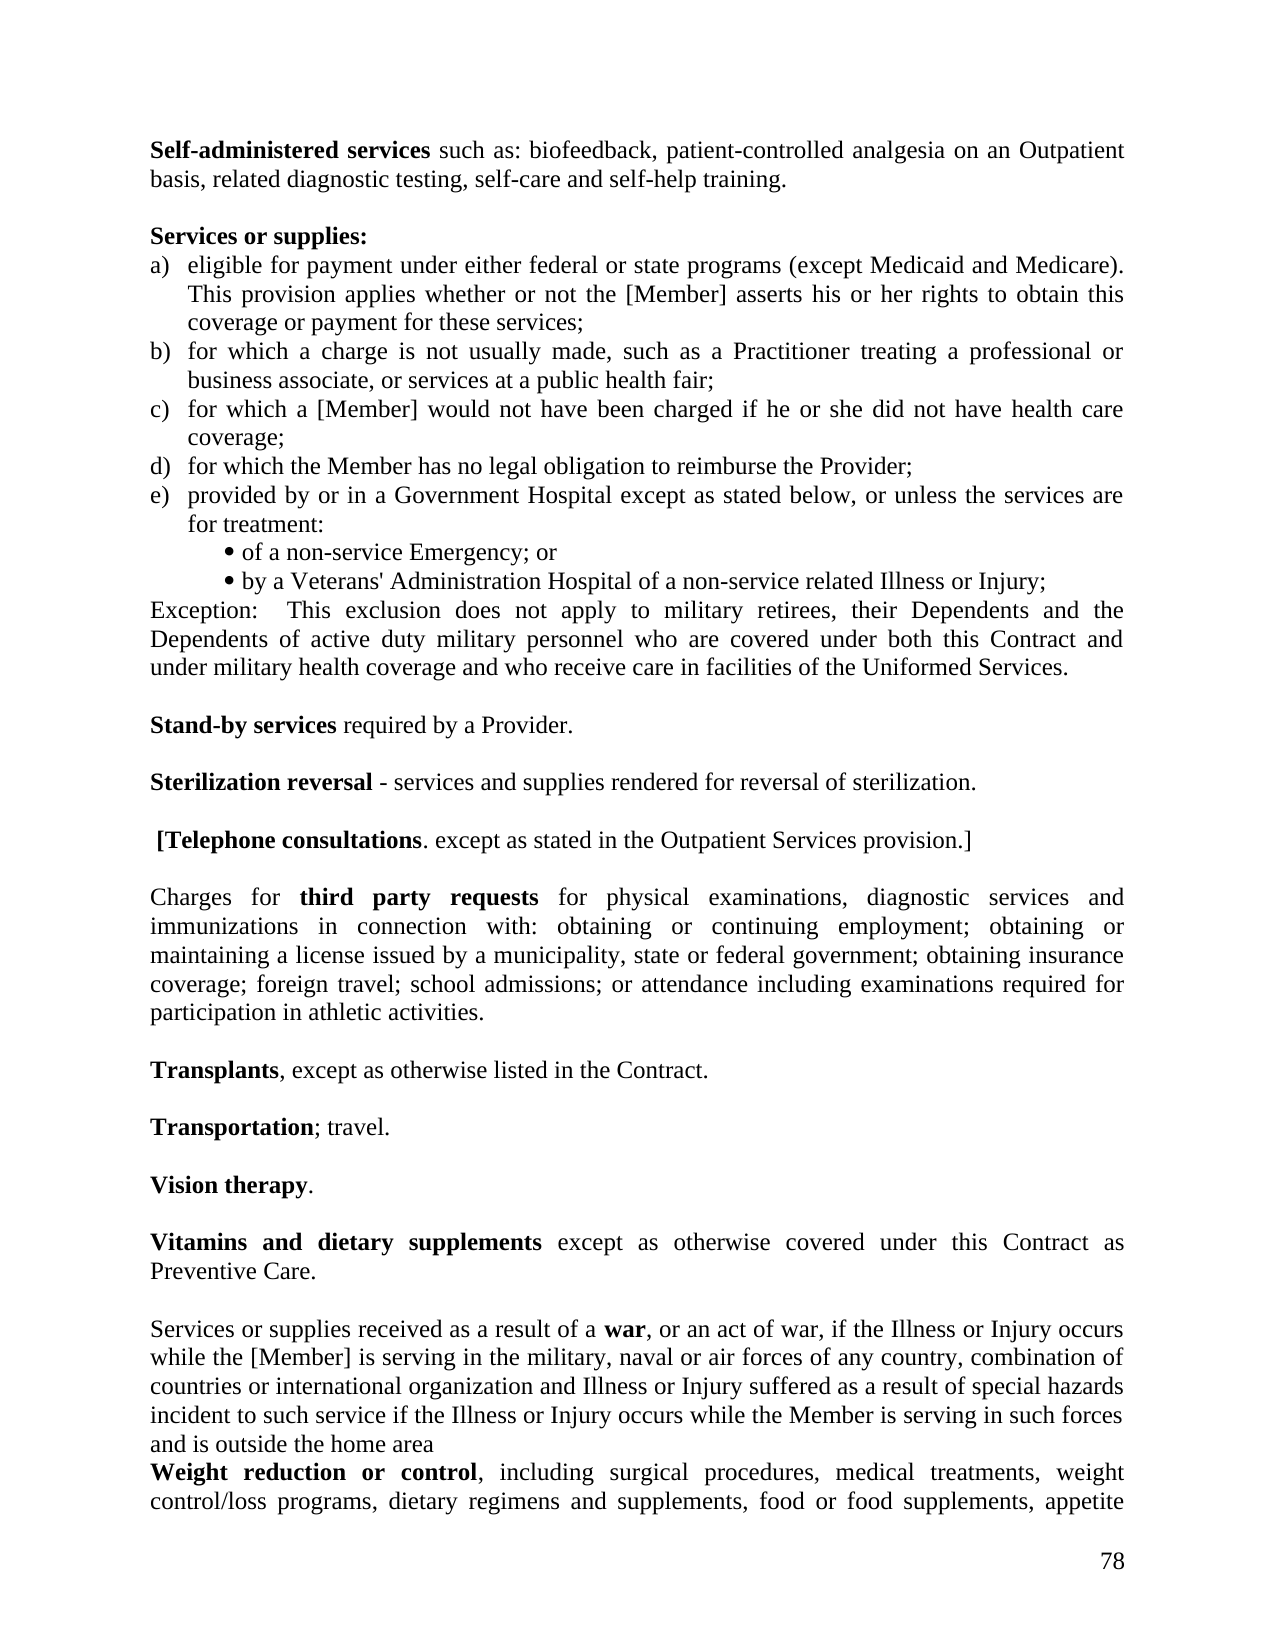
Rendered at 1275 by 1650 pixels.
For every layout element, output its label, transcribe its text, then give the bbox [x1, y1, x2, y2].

text Exception: This exclusion does not apply to military retirees, their Dependents and the Dependents of active duty military personnel who are covered under both this Contract and under military health coverage and who receive care in facilities of the Uniformed Services. [150, 595, 1125, 681]
text Services or supplies received as a result of a war, or an act of war, if the Illness or Injury occurs while the [Member] is serving in the military, naval or air forces of any country, combination of countries or international organization and Illness or Injury suffered as a result of special hazards incident to such service if the Illness or Injury occurs while the Member is serving in such forces and is outside the home area [150, 1314, 1125, 1457]
text of a non-service Emergency; or [225, 537, 1125, 566]
text Transportation; travel. [150, 1112, 1125, 1141]
list eligible for payment under either federal or state programs (except Medicaid and Medicare). This provision applies whether or not the [Member] asserts his or her rights to obtain this coverage or payment for these services; [150, 250, 1125, 336]
text Charges for third party requests for physical examinations, diagnostic services and immunizations in connection with: obtaining or continuing employment; obtaining or maintaining a license issued by a municipality, state or federal government; obtaining insurance coverage; foreign travel; school admissions; or attendance including examinations required for participation in athletic activities. [150, 882, 1125, 1026]
text Services or supplies: [150, 221, 1125, 250]
text Sterilization reversal - services and supplies rendered for reversal of sterilization. [150, 767, 1125, 796]
text Self-administered services such as: biofeedback, patient-controlled analgesia on an Outpatient basis, related diagnostic testing, self-care and self-help training. [150, 135, 1125, 192]
list for which the Member has no legal obligation to reimburse the Provider; [150, 451, 1125, 480]
text Vitamins and dietary supplements except as otherwise covered under this Contract as Preventive Care. [150, 1227, 1125, 1285]
text Transplants, except as otherwise listed in the Contract. [150, 1055, 1125, 1084]
list provided by or in a Government Hospital except as stated below, or unless the services are for treatment: [150, 480, 1125, 537]
text [Telephone consultations. except as stated in the Outpatient Services provision.] [150, 825, 1125, 854]
list for which a charge is not usually made, such as a Practitioner treating a professional or business associate, or services at a public health fair; [150, 336, 1125, 394]
text Vision therapy. [150, 1170, 1125, 1199]
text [150, 1457, 1125, 1515]
text by a Veterans' Administration Hospital of a non-service related Illness or Injury; [225, 566, 1125, 595]
list for which a [Member] would not have been charged if he or she did not have health care coverage; [150, 394, 1125, 451]
text Stand-by services required by a Provider. [150, 710, 1125, 739]
